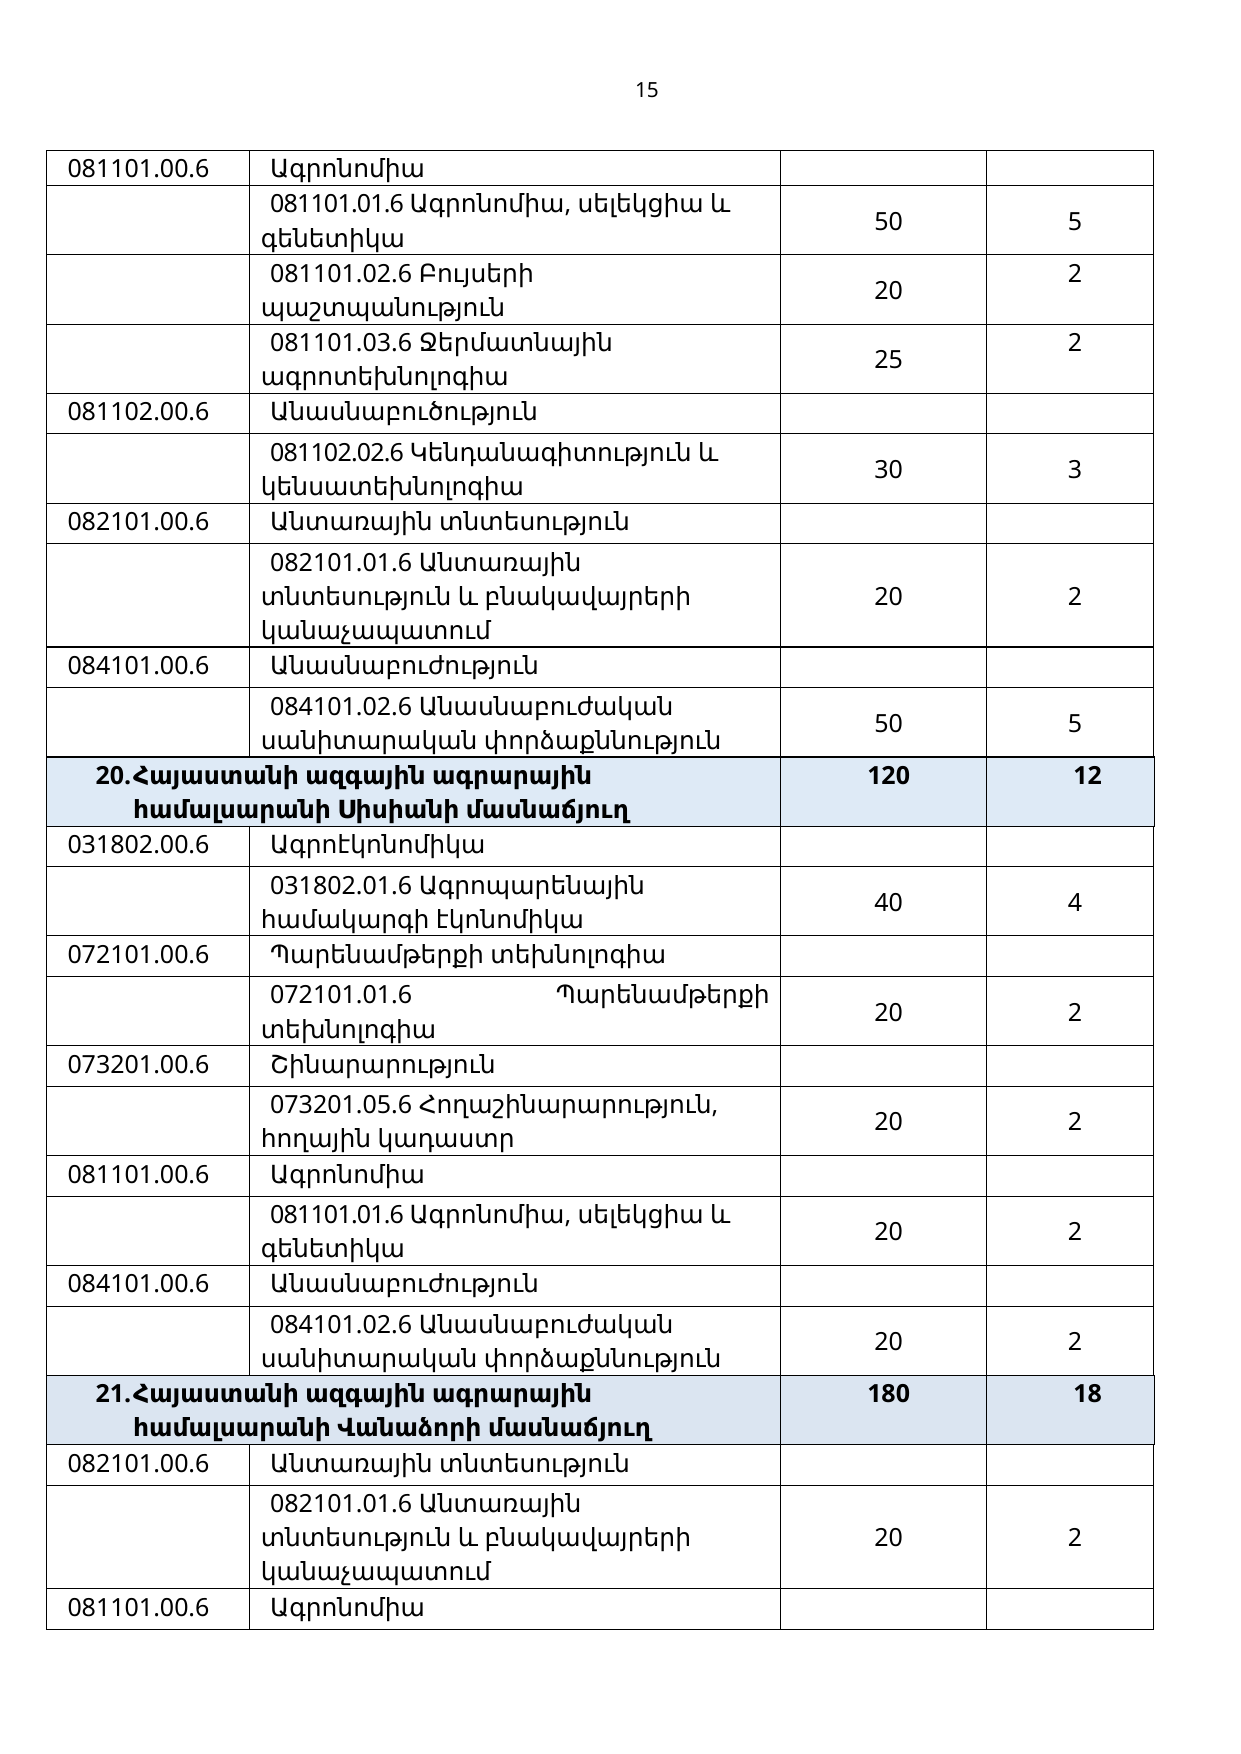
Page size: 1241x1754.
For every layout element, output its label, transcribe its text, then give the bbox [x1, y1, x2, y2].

table_cell [987, 648, 1153, 687]
table_cell [781, 1445, 986, 1485]
table_cell 2 [987, 325, 1153, 393]
table_cell Հայաստանի ազգային ագրարային համալսարանի Սիսիանի մասնաճյուղ [47, 758, 780, 826]
table_cell [47, 1486, 249, 1588]
table_cell 2 [987, 544, 1153, 646]
table_cell 50 [781, 186, 986, 254]
table_cell 3 [987, 434, 1153, 502]
table_cell 073201.00.6 [47, 1046, 249, 1086]
table_cell 082101.01.6 Անտառային տնտեսություն և բնակավայրերի կանաչապատում [250, 544, 780, 646]
table_cell [47, 1087, 249, 1155]
table_cell [987, 504, 1153, 543]
table_cell 081101.00.6 [47, 151, 249, 185]
table_cell [987, 1445, 1153, 1485]
table_cell [987, 1266, 1153, 1306]
table_cell 20 [781, 977, 986, 1045]
table_cell 2 [987, 255, 1153, 323]
table_cell [781, 648, 986, 687]
table_cell Անտառային տնտեսություն [250, 1445, 780, 1485]
table_cell [47, 434, 249, 502]
table_cell Ագրոնոմիա [250, 151, 780, 185]
table_cell 4 [987, 867, 1153, 935]
table_cell [781, 504, 986, 543]
table_cell 5 [987, 688, 1153, 756]
table_cell 081102.00.6 [47, 394, 249, 433]
table_cell [47, 325, 249, 393]
table_cell 50 [781, 688, 986, 756]
table_cell 082101.01.6 Անտառային տնտեսություն և բնակավայրերի կանաչապատում [250, 1486, 780, 1588]
table_cell [781, 151, 986, 185]
table_cell [987, 394, 1153, 433]
table_cell 180 [781, 1376, 986, 1444]
table_cell Անասնաբուծություն [250, 394, 780, 433]
table_cell 2 [987, 977, 1153, 1045]
table_cell 084101.00.6 [47, 1266, 249, 1306]
table_cell [47, 544, 249, 646]
table_cell 12 [987, 758, 1154, 826]
table_cell Անասնաբուժություն [250, 1266, 780, 1306]
table_cell 20 [781, 1087, 986, 1155]
table_cell Ագրոնոմիա [250, 1589, 780, 1629]
table_cell 084101.02.6 Անասնաբուժական սանիտարական փորձաքննություն [250, 1307, 780, 1375]
table_cell 081101.00.6 [47, 1156, 249, 1196]
table_cell 120 [781, 758, 986, 826]
table_cell 084101.02.6 Անասնաբուժական սանիտարական փորձաքննություն [250, 688, 780, 756]
table_cell 081101.00.6 [47, 1589, 249, 1629]
table_cell Ագրոէկոնոմիկա [250, 827, 780, 866]
table_cell [781, 1156, 986, 1196]
table_cell [987, 1589, 1153, 1629]
table_cell [781, 936, 986, 976]
table_cell Անասնաբուժություն [250, 648, 780, 687]
table_cell [987, 1156, 1153, 1196]
table_cell 20 [781, 544, 986, 646]
table_cell 20 [781, 1307, 986, 1375]
table_cell [47, 1197, 249, 1265]
table_cell [47, 867, 249, 935]
table_cell 30 [781, 434, 986, 502]
table_cell Շինարարություն [250, 1046, 780, 1086]
table_cell 40 [781, 867, 986, 935]
table_cell 18 [987, 1376, 1154, 1444]
table_cell [781, 1266, 986, 1306]
table_cell Պարենամթերքի տեխնոլոգիա [250, 936, 780, 976]
table_cell 082101.00.6 [47, 1445, 249, 1485]
table_cell 084101.00.6 [47, 648, 249, 687]
table_cell [47, 977, 249, 1045]
table_cell 5 [987, 186, 1153, 254]
table_cell 2 [987, 1197, 1153, 1265]
table_cell [47, 688, 249, 756]
table_cell 20 [781, 1197, 986, 1265]
table_cell [987, 936, 1153, 976]
table_cell [987, 827, 1153, 866]
table_cell 081101.01.6 Ագրոնոմիա, սելեկցիա և գենետիկա [250, 186, 780, 254]
table_cell 2 [987, 1307, 1153, 1375]
table_cell 072101.00.6 [47, 936, 249, 976]
table_cell 073201.05.6 Հողաշինարարություն, հողային կադաստր [250, 1087, 780, 1155]
table_cell [987, 1046, 1153, 1086]
table_cell 2 [987, 1087, 1153, 1155]
table_cell Հայաստանի ազգային ագրարային համալսարանի Վանաձորի մասնաճյուղ [47, 1376, 780, 1444]
table_cell [47, 186, 249, 254]
table_cell [781, 1589, 986, 1629]
table_cell [47, 255, 249, 323]
table_cell 081101.03.6 Ջերմատնային ագրոտեխնոլոգիա [250, 325, 780, 393]
table_cell [47, 1307, 249, 1375]
table_cell 25 [781, 325, 986, 393]
table_cell 081102.02.6 Կենդանագիտություն և կենսատեխնոլոգիա [250, 434, 780, 502]
table_cell 20 [781, 1486, 986, 1588]
table_cell 081101.01.6 Ագրոնոմիա, սելեկցիա և գենետիկա [250, 1197, 780, 1265]
table_cell 072101.01.6 Պարենամթերքի տեխնոլոգիա [250, 977, 780, 1045]
table_cell [781, 827, 986, 866]
table_cell 031802.00.6 [47, 827, 249, 866]
table_cell [781, 1046, 986, 1086]
table_cell Անտառային տնտեսություն [250, 504, 780, 543]
table_cell [781, 394, 986, 433]
table_cell [987, 151, 1153, 185]
table_cell 2 [987, 1486, 1153, 1588]
table_cell 031802.01.6 Ագրոպարենային համակարգի էկոնոմիկա [250, 867, 780, 935]
table_cell 20 [781, 255, 986, 323]
table_cell Ագրոնոմիա [250, 1156, 780, 1196]
table_cell 082101.00.6 [47, 504, 249, 543]
table_cell 081101.02.6 Բույսերի պաշտպանություն [250, 255, 780, 323]
